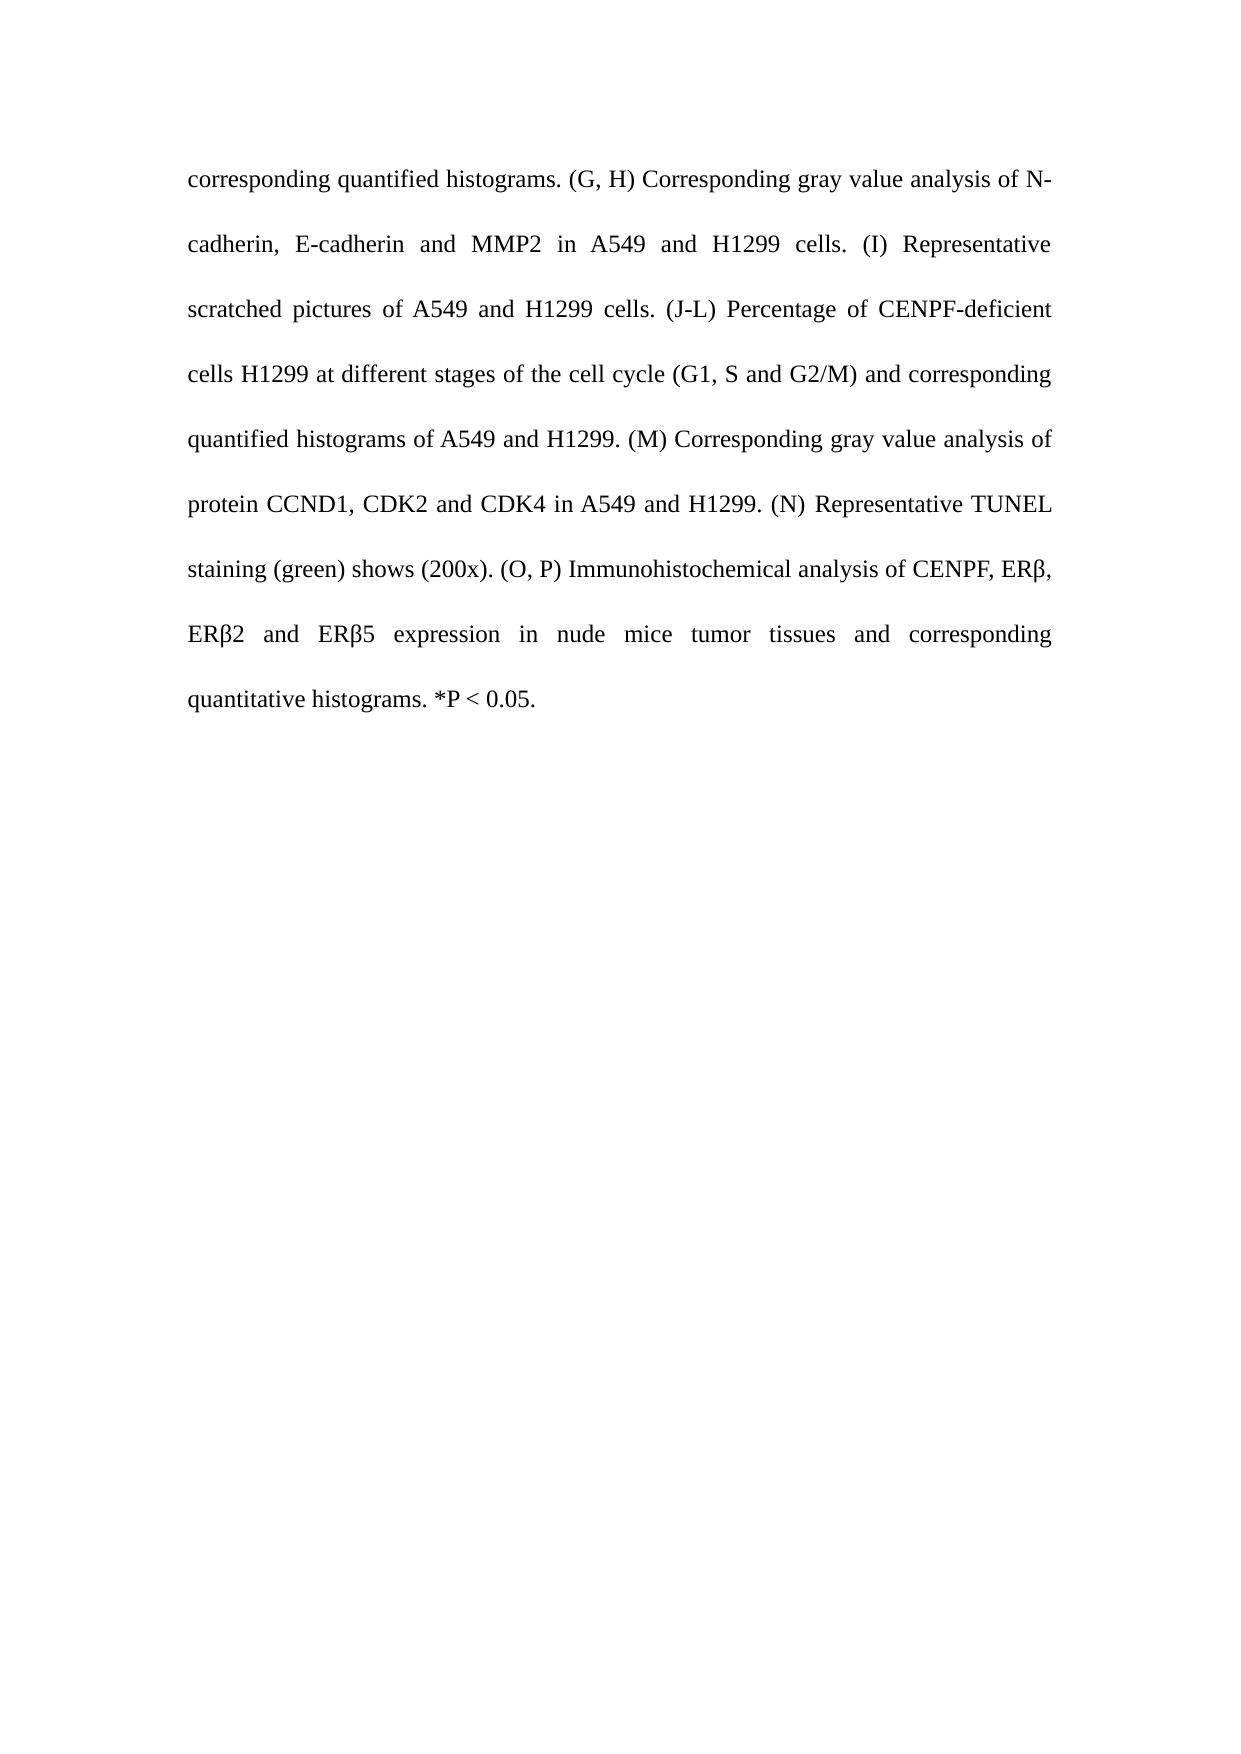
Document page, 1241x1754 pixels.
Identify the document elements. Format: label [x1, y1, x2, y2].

text [187, 162, 1053, 714]
